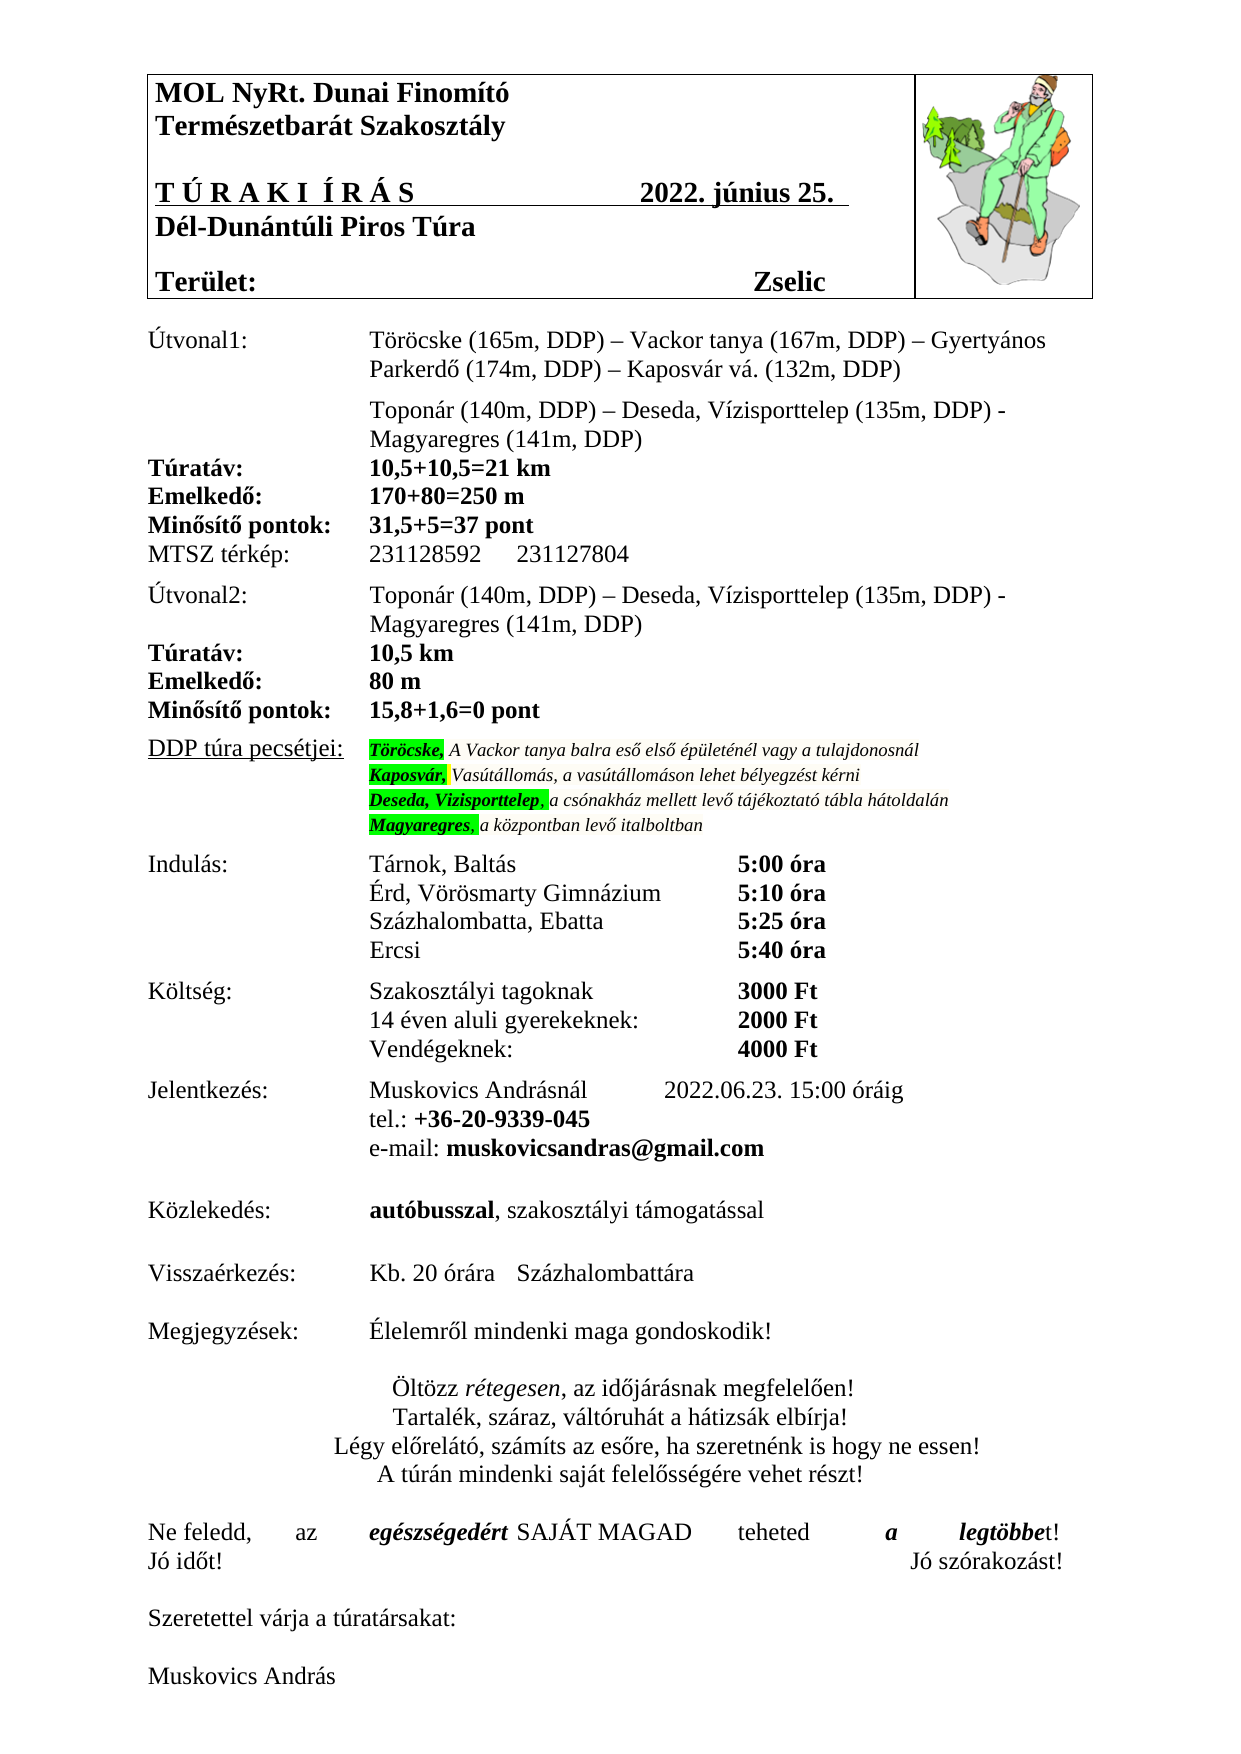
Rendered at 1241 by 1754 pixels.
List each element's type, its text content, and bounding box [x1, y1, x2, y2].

text DDP túra pecsétjei: Töröcske, A Vackor tanya balra eső első épületénél vagy a tulajdonosnál [148, 736, 1093, 761]
text Deseda, Vizisporttelep, a csónakház mellett levő tájékoztató tábla hátoldalán [369, 786, 1093, 811]
text Ercsi 5:40 óra [295, 935, 1093, 964]
text Jó időt! Jó szórakozást! [148, 1546, 1093, 1574]
text tel.: +36-20-9339-045 [148, 1104, 1093, 1133]
text Útvonal1: Töröcske (165m, DDP) – Vackor tanya (167m, DDP) – Gyertyános Parkerdő (174m, DDP) – Kaposvár vá. (132m, DDP) [148, 325, 1093, 383]
text Emelkedő: 80 m [148, 666, 1093, 695]
text Légy előrelátó, számíts az esőre, ha szeretnénk is hogy ne essen! [148, 1431, 1093, 1459]
text Visszaérkezés: Kb. 20 órára Százhalombattára [148, 1258, 1093, 1287]
text Minősítő pontok: 15,8+1,6=0 pont [148, 695, 1093, 724]
text Tartalék, száraz, váltóruhát a hátizsák elbírja! [148, 1402, 1093, 1431]
text Szeretettel várja a túratársakat: [148, 1603, 1093, 1632]
text Túratáv: 10,5 km [148, 638, 1093, 666]
text Emelkedő: 170+80=250 m [148, 481, 1093, 510]
text e-mail: muskovicsandras@gmail.com [148, 1133, 1093, 1161]
text Magyaregres, a központban levő italboltban [369, 811, 1093, 836]
text Ne feledd, az egészségedért SAJÁT MAGAD teheted a legtöbbet! [148, 1517, 1093, 1546]
text Kaposvár, Vasútállomás, a vasútállomáson lehet bélyegzést kérni [369, 761, 1093, 786]
text Toponár (140m, DDP) – Deseda, Vízisporttelep (135m, DDP) - Magyaregres (141m, DDP) [148, 395, 1093, 453]
text Öltözz rétegesen, az időjárásnak megfelelően! [148, 1373, 1093, 1402]
picture [922, 75, 1085, 289]
text Megjegyzések: Élelemről mindenki maga gondoskodik! [148, 1316, 1093, 1344]
text Jelentkezés: Muskovics Andrásnál 2022.06.23. 15:00 óráig [148, 1075, 1093, 1104]
text A túrán mindenki saját felelősségére vehet részt! [148, 1459, 1093, 1488]
text Százhalombatta, Ebatta 5:25 óra [295, 906, 1093, 935]
text 14 éven aluli gyerekeknek: 2000 Ft [295, 1005, 1093, 1034]
table_header [916, 75, 1092, 298]
text Vendégeknek: 4000 Ft [148, 1034, 1093, 1063]
text Minősítő pontok: 31,5+5=37 pont [148, 510, 1093, 539]
text Érd, Vörösmarty Gimnázium 5:10 óra [295, 878, 1093, 906]
text Útvonal2: Toponár (140m, DDP) – Deseda, Vízisporttelep (135m, DDP) - Magyaregres (141m, DDP) [148, 580, 1093, 638]
table_header MOL NyRt. Dunai Finomító Természetbarát Szakosztály T Ú R A K I Í R Á S 2022. június 25. Dél-Dunántúli Piros Túra Terület: Zselic [148, 75, 914, 298]
text Közlekedés: autóbusszal, szakosztályi támogatással [148, 1195, 1093, 1224]
text Túratáv: 10,5+10,5=21 km [148, 453, 1093, 481]
text Indulás: Tárnok, Baltás 5:00 óra [148, 849, 1093, 878]
text Muskovics András [148, 1661, 1093, 1689]
text MTSZ térkép: 231128592 231127804 [148, 539, 1093, 568]
text Költség: Szakosztályi tagoknak 3000 Ft [148, 976, 1093, 1005]
